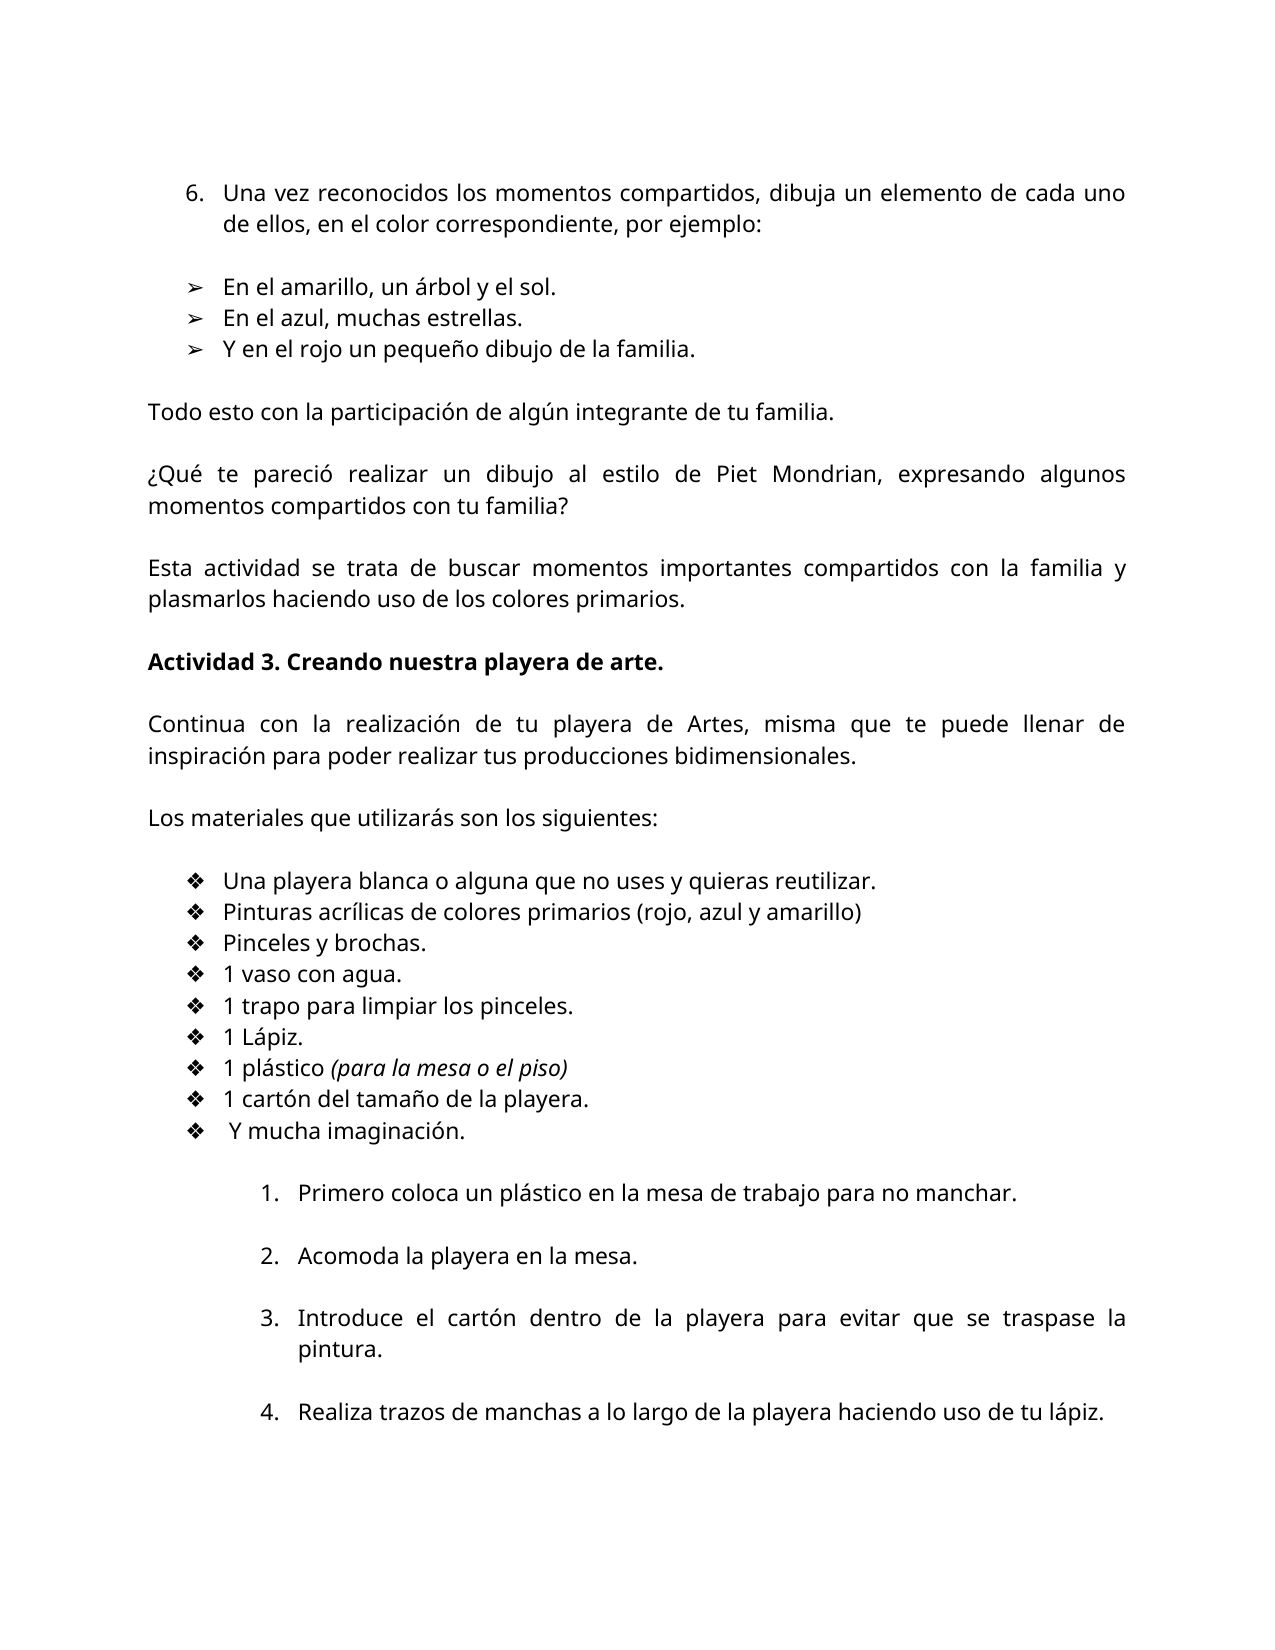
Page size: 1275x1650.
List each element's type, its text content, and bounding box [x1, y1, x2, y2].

list Introduce el cartón dentro de la playera para evitar que se traspase la pintura. [260, 1302, 1127, 1365]
list Primero coloca un plástico en la mesa de trabajo para no manchar. [260, 1177, 1127, 1208]
list En el azul, muchas estrellas. [185, 302, 1127, 333]
list 1 plástico (para la mesa o el piso) [185, 1052, 1127, 1083]
list Una playera blanca o alguna que no uses y quieras reutilizar. [185, 865, 1127, 896]
text Todo esto con la participación de algún integrante de tu familia. [148, 396, 1127, 427]
list Pinceles y brochas. [185, 927, 1127, 958]
list 1 trapo para limpiar los pinceles. [185, 990, 1127, 1021]
list 1 vaso con agua. [185, 958, 1127, 990]
list Una vez reconocidos los momentos compartidos, dibuja un elemento de cada uno de ellos, en el color correspondiente, por ejemplo: [185, 177, 1127, 240]
list En el amarillo, un árbol y el sol. [185, 271, 1127, 302]
text Los materiales que utilizarás son los siguientes: [148, 802, 1127, 833]
list 1 Lápiz. [185, 1021, 1127, 1052]
list Pinturas acrílicas de colores primarios (rojo, azul y amarillo) [185, 896, 1127, 927]
text ¿Qué te pareció realizar un dibujo al estilo de Piet Mondrian, expresando algunos momentos compartidos con tu familia? [148, 458, 1127, 521]
list Realiza trazos de manchas a lo largo de la playera haciendo uso de tu lápiz. [260, 1396, 1127, 1427]
text Continua con la realización de tu playera de Artes, misma que te puede llenar de inspiración para poder realizar tus producciones bidimensionales. [148, 708, 1127, 771]
list Acomoda la playera en la mesa. [260, 1240, 1127, 1271]
list Y en el rojo un pequeño dibujo de la familia. [185, 333, 1127, 365]
text Esta actividad se trata de buscar momentos importantes compartidos con la familia y plasmarlos haciendo uso de los colores primarios. [148, 552, 1127, 615]
text Actividad 3. Creando nuestra playera de arte. [148, 646, 1127, 677]
list 1 cartón del tamaño de la playera. [185, 1083, 1127, 1115]
list Y mucha imaginación. [185, 1115, 1127, 1146]
